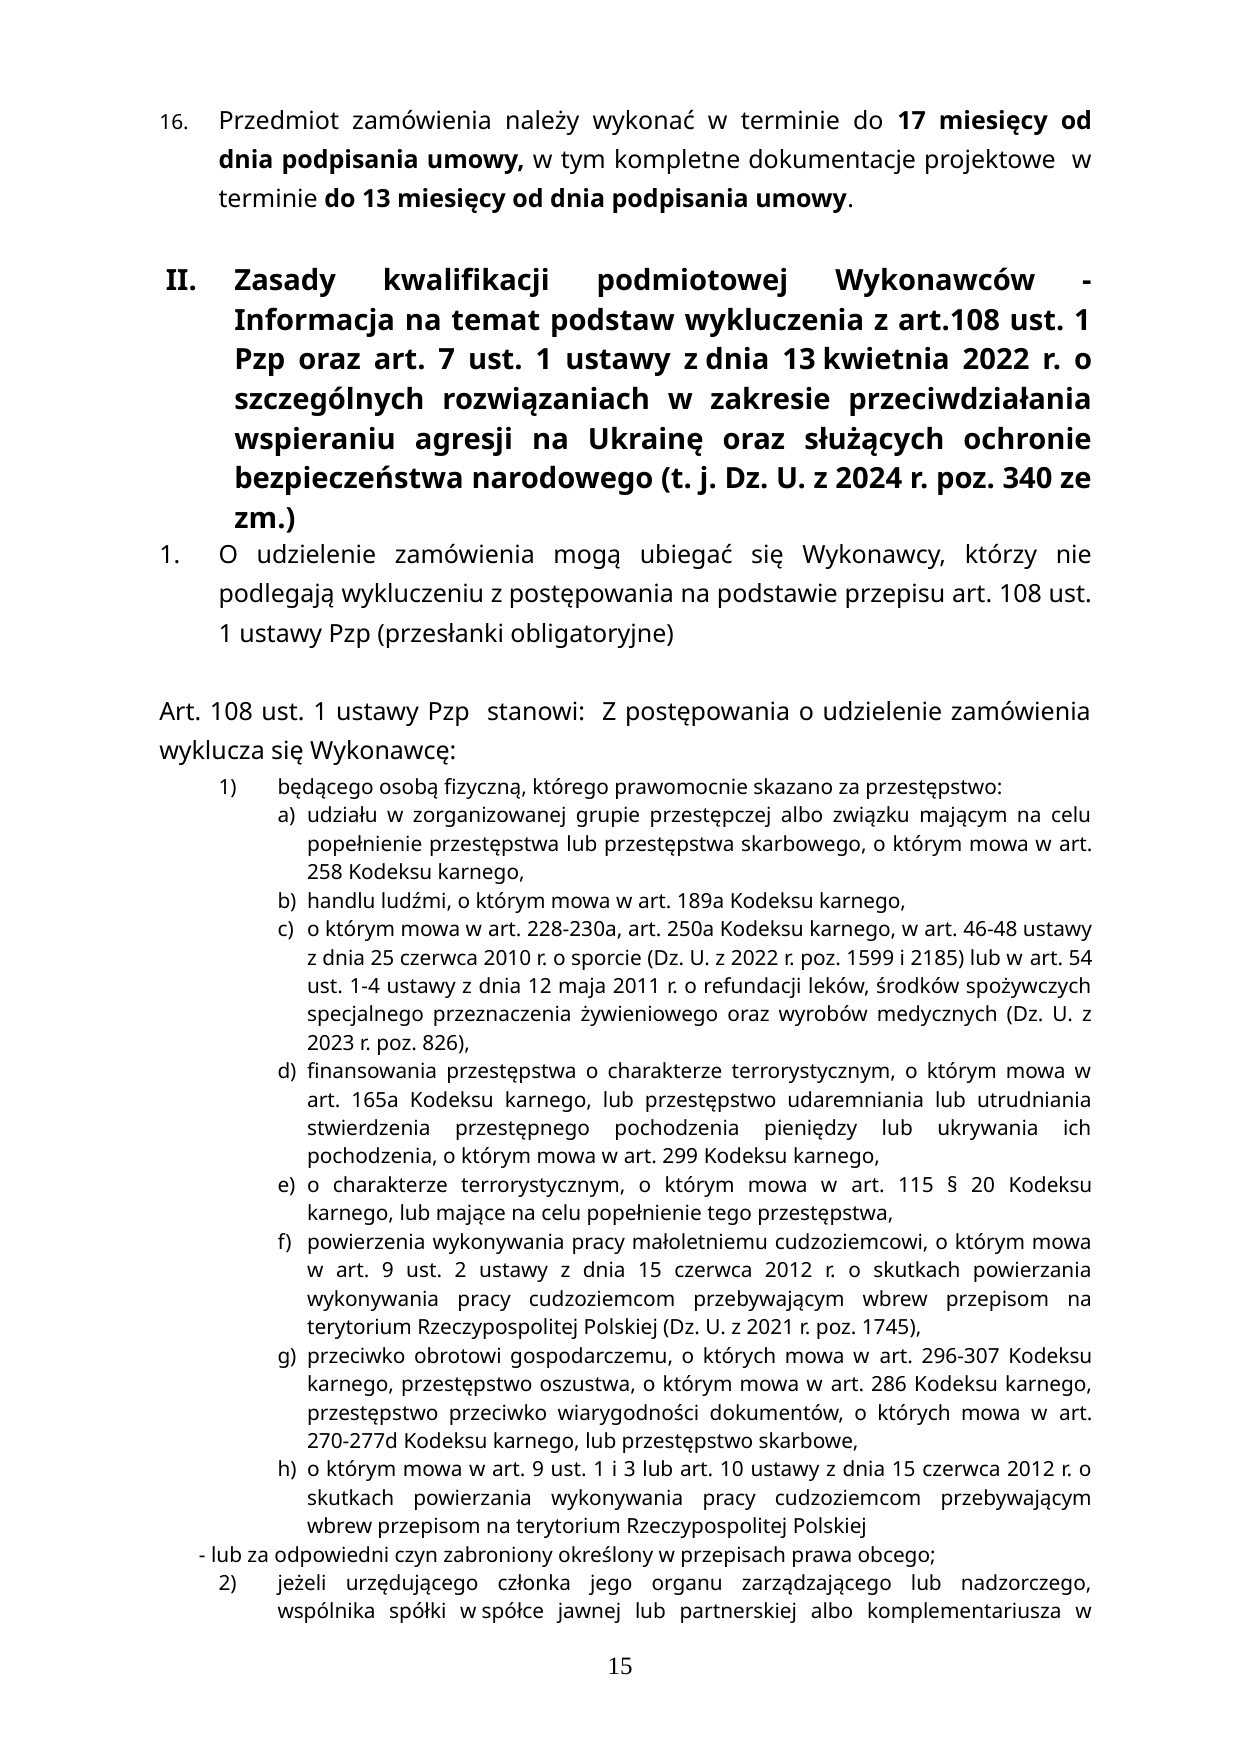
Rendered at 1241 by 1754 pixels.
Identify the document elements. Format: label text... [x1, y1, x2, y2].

list handlu ludźmi, o którym mowa w art. 189a Kodeksu karnego, [277, 886, 1092, 914]
list o którym mowa w art. 228-230a, art. 250a Kodeksu karnego, w art. 46-48 ustawy z dnia 25 czerwca 2010 r. o sporcie (Dz. U. z 2022 r. poz. 1599 i 2185) lub w art. 54 ust. 1-4 ustawy z dnia 12 maja 2011 r. o refundacji leków, środków spożywczych specjalnego przeznaczenia żywieniowego oraz wyrobów medycznych (Dz. U. z 2023 r. poz. 826), [277, 914, 1092, 1056]
list Przedmiot zamówienia należy wykonać w terminie do 17 miesięcy od dnia podpisania umowy, w tym kompletne dokumentacje projektowe w terminie do 13 miesięcy od dnia podpisania umowy. [159, 102, 1092, 215]
list - lub za odpowiedni czyn zabroniony określony w przepisach prawa obcego; [199, 1540, 1092, 1568]
list O udzielenie zamówienia mogą ubiegać się Wykonawcy, którzy nie podlegają wykluczeniu z postępowania na podstawie przepisu art. 108 ust. 1 ustawy Pzp (przesłanki obligatoryjne) [159, 537, 1092, 649]
list przeciwko obrotowi gospodarczemu, o których mowa w art. 296-307 Kodeksu karnego, przestępstwo oszustwa, o którym mowa w art. 286 Kodeksu karnego, przestępstwo przeciwko wiarygodności dokumentów, o których mowa w art. 270-277d Kodeksu karnego, lub przestępstwo skarbowe, [277, 1341, 1092, 1454]
subtitle Zasady kwalifikacji podmiotowej Wykonawców - Informacja na temat podstaw wykluczenia z art.108 ust. 1 Pzp oraz art. 7 ust. 1 ustawy z dnia 13 kwietnia 2022 r. o szczególnych rozwiązaniach w zakresie przeciwdziałania wspieraniu agresji na Ukrainę oraz służących ochronie bezpieczeństwa narodowego (t. j. Dz. U. z 2024 r. poz. 340 ze zm.) [197, 259, 1092, 537]
list o którym mowa w art. 9 ust. 1 i 3 lub art. 10 ustawy z dnia 15 czerwca 2012 r. o skutkach powierzania wykonywania pracy cudzoziemcom przebywającym wbrew przepisom na terytorium Rzeczypospolitej Polskiej [277, 1454, 1092, 1540]
list o charakterze terrorystycznym, o którym mowa w art. 115 § 20 Kodeksu karnego, lub mające na celu popełnienie tego przestępstwa, [277, 1170, 1092, 1227]
text Art. 108 ust. 1 ustawy Pzp stanowi: Z postępowania o udzielenie zamówienia wyklucza się Wykonawcę: [159, 694, 1092, 767]
list powierzenia wykonywania pracy małoletniemu cudzoziemcowi, o którym mowa w art. 9 ust. 2 ustawy z dnia 15 czerwca 2012 r. o skutkach powierzania wykonywania pracy cudzoziemcom przebywającym wbrew przepisom na terytorium Rzeczypospolitej Polskiej (Dz. U. z 2021 r. poz. 1745), [277, 1227, 1092, 1341]
list finansowania przestępstwa o charakterze terrorystycznym, o którym mowa w art. 165a Kodeksu karnego, lub przestępstwo udaremniania lub utrudniania stwierdzenia przestępnego pochodzenia pieniędzy lub ukrywania ich pochodzenia, o którym mowa w art. 299 Kodeksu karnego, [277, 1056, 1092, 1170]
list będącego osobą fizyczną, którego prawomocnie skazano za przestępstwo: [218, 772, 1092, 800]
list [218, 1568, 1092, 1625]
list udziału w zorganizowanej grupie przestępczej albo związku mającym na celu popełnienie przestępstwa lub przestępstwa skarbowego, o którym mowa w art. 258 Kodeksu karnego, [277, 800, 1092, 886]
